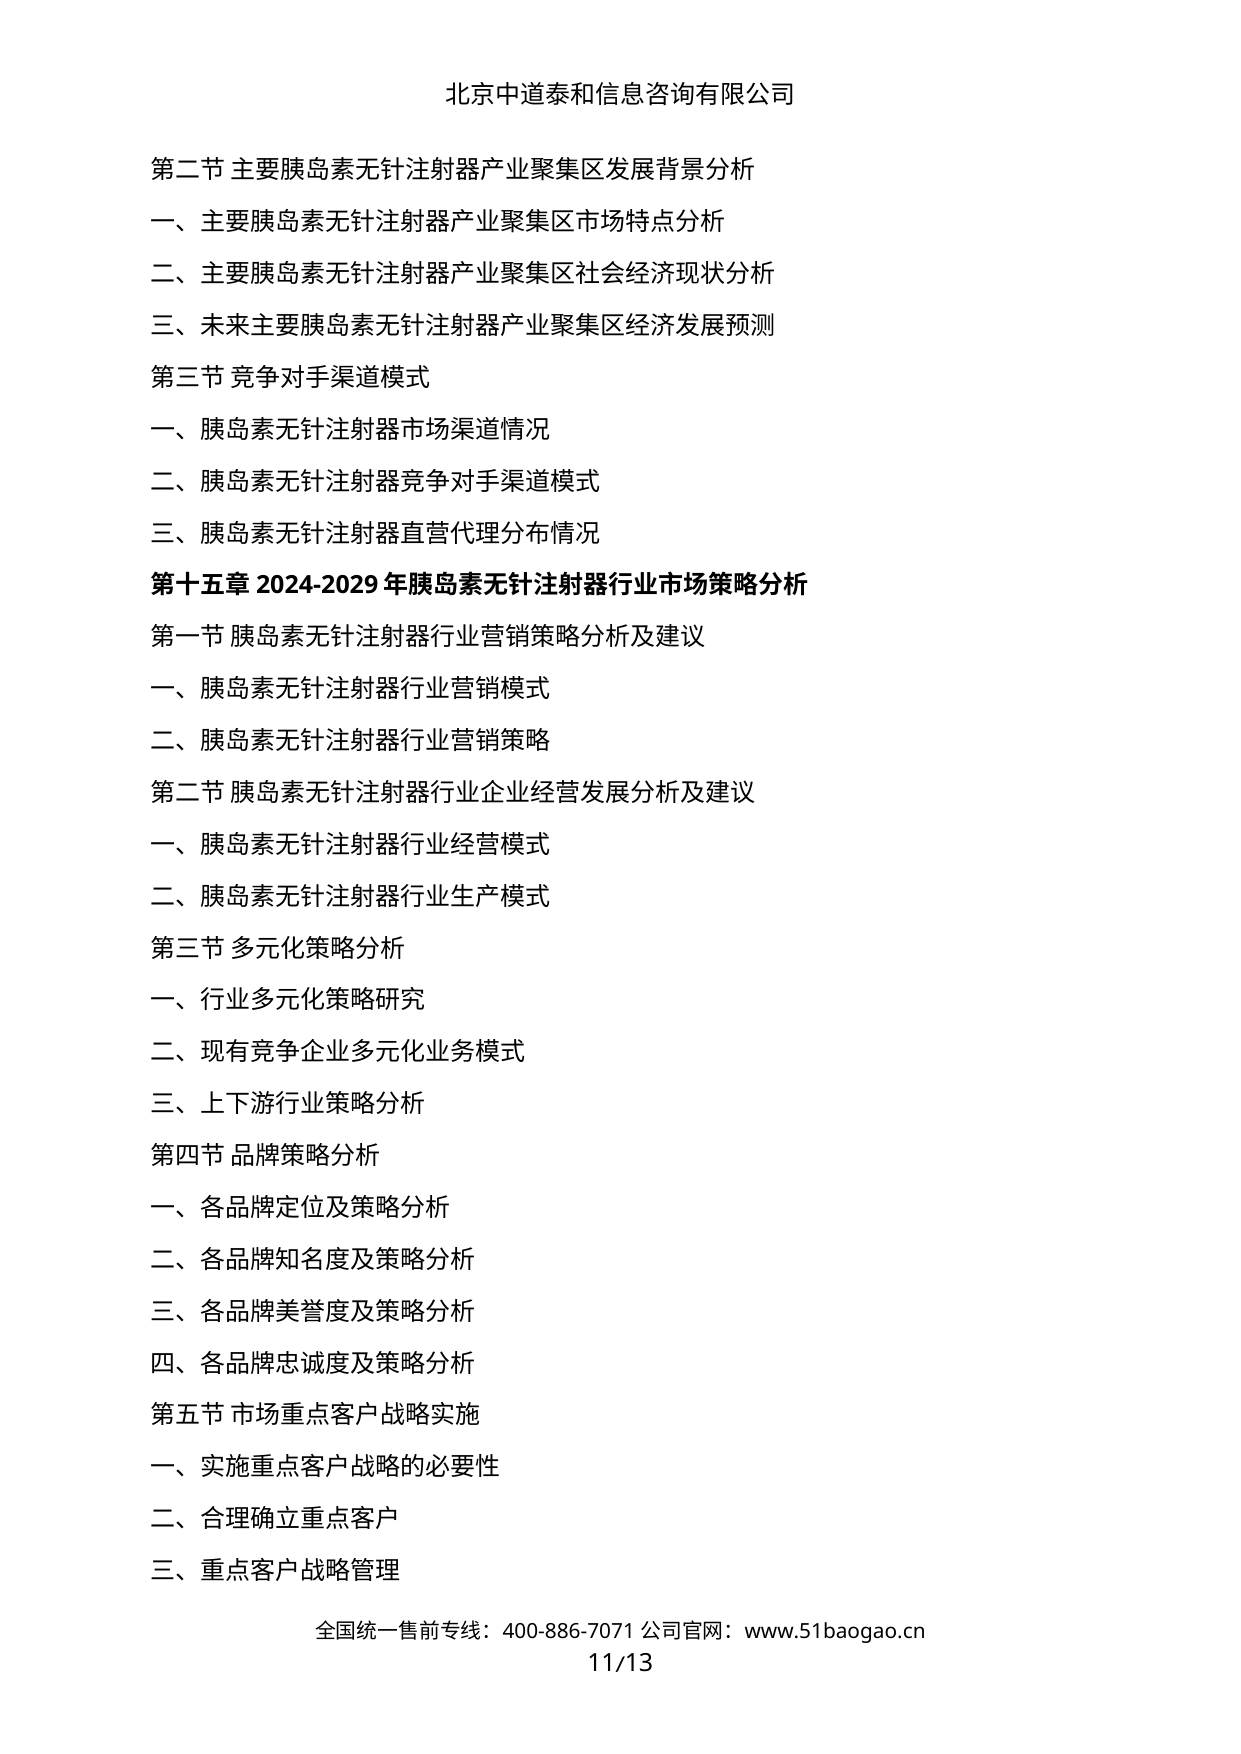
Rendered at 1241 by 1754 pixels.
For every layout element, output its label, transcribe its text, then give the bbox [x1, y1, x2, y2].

text 第四节 品牌策略分析 [150, 1136, 1090, 1172]
text 二、现有竞争企业多元化业务模式 [150, 1032, 1090, 1068]
text 三、重点客户战略管理 [150, 1551, 1090, 1587]
text 第十五章 2024-2029年胰岛素无针注射器行业市场策略分析 [150, 565, 1090, 601]
text 第二节 胰岛素无针注射器行业企业经营发展分析及建议 [150, 772, 1090, 809]
text 一、各品牌定位及策略分析 [150, 1187, 1090, 1224]
text 一、胰岛素无针注射器市场渠道情况 [150, 409, 1090, 446]
text 二、主要胰岛素无针注射器产业聚集区社会经济现状分析 [150, 254, 1090, 290]
text 二、胰岛素无针注射器竞争对手渠道模式 [150, 461, 1090, 497]
text 二、合理确立重点客户 [150, 1499, 1090, 1535]
text 一、主要胰岛素无针注射器产业聚集区市场特点分析 [150, 202, 1090, 238]
text 三、上下游行业策略分析 [150, 1084, 1090, 1120]
text 四、各品牌忠诚度及策略分析 [150, 1343, 1090, 1379]
text 二、胰岛素无针注射器行业营销策略 [150, 721, 1090, 757]
text 三、未来主要胰岛素无针注射器产业聚集区经济发展预测 [150, 306, 1090, 342]
text 三、各品牌美誉度及策略分析 [150, 1291, 1090, 1327]
text 第五节 市场重点客户战略实施 [150, 1395, 1090, 1431]
text 二、胰岛素无针注射器行业生产模式 [150, 876, 1090, 912]
text 二、各品牌知名度及策略分析 [150, 1239, 1090, 1276]
text 一、胰岛素无针注射器行业营销模式 [150, 669, 1090, 705]
text 一、行业多元化策略研究 [150, 980, 1090, 1016]
text 第一节 胰岛素无针注射器行业营销策略分析及建议 [150, 617, 1090, 653]
text 一、实施重点客户战略的必要性 [150, 1447, 1090, 1483]
text 三、胰岛素无针注射器直营代理分布情况 [150, 513, 1090, 549]
text 第三节 多元化策略分析 [150, 928, 1090, 964]
text 一、胰岛素无针注射器行业经营模式 [150, 824, 1090, 861]
text 第三节 竞争对手渠道模式 [150, 357, 1090, 394]
text 第二节 主要胰岛素无针注射器产业聚集区发展背景分析 [150, 150, 1090, 186]
